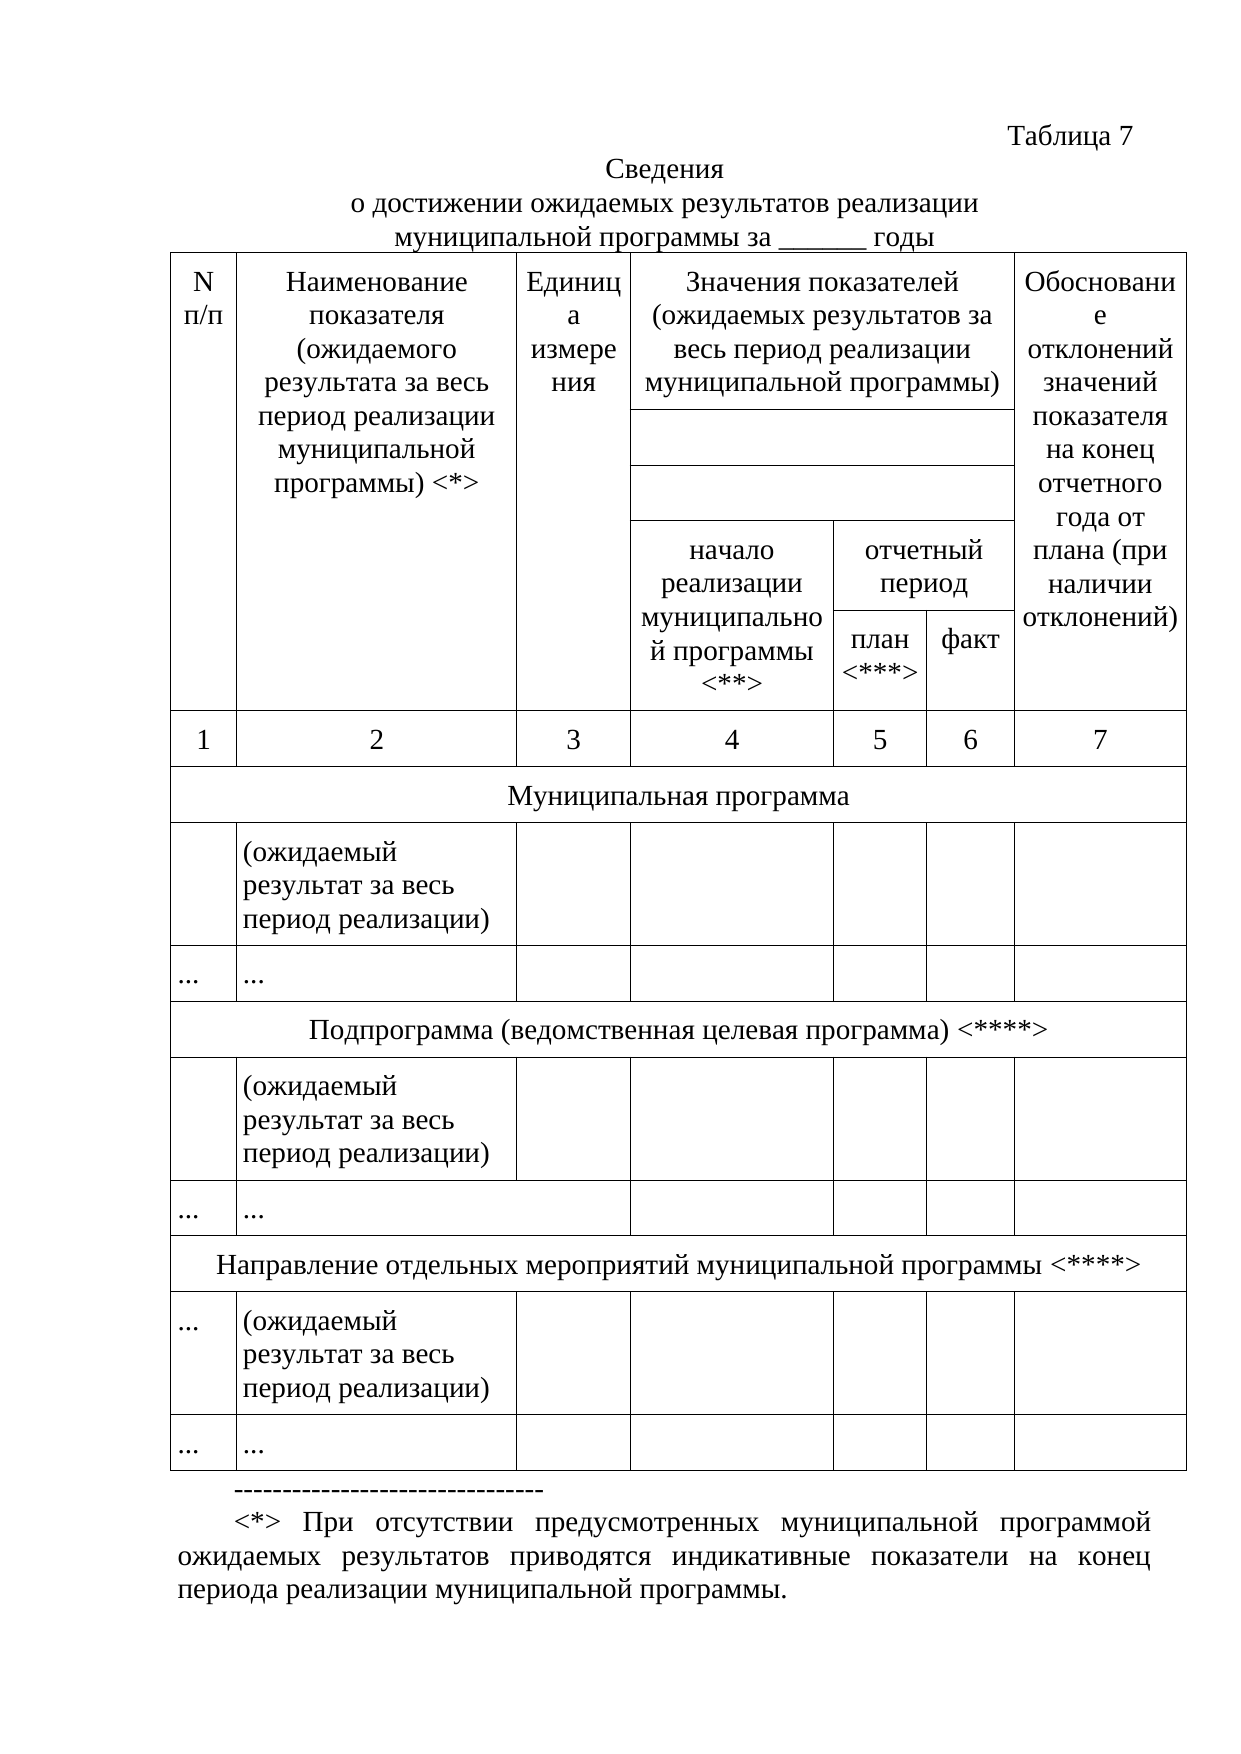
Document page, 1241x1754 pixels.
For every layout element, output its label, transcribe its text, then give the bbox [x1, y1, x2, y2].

table_cell [834, 1058, 926, 1179]
table_header Единица измерения [517, 253, 630, 710]
table_cell [834, 1415, 926, 1470]
text Таблица 7 [915, 118, 1152, 152]
text муниципальной программы за ______ годы [177, 219, 1152, 252]
table_cell 3 [517, 711, 630, 766]
table_header Наименование показателя (ожидаемого результата за весь период реализации муниципальной программы) <*> [237, 253, 516, 710]
table_cell Подпрограмма (ведомственная целевая программа) <****> [171, 1002, 1186, 1057]
table_cell 6 [927, 711, 1014, 766]
table_cell ... [171, 946, 236, 1001]
table_cell Муниципальная программа [171, 767, 1186, 822]
table_cell [631, 1181, 833, 1235]
table_cell начало реализации муниципальной программы <**> [631, 521, 833, 710]
table_cell [1015, 1415, 1186, 1470]
table_cell [1015, 1292, 1186, 1414]
table_cell [631, 410, 1014, 464]
table_cell [517, 1058, 630, 1179]
table_cell [631, 1058, 833, 1179]
table_cell [517, 946, 630, 1001]
table_cell [631, 823, 833, 945]
table_header Значения показателей (ожидаемых результатов за весь период реализации муниципальной программы) [631, 253, 1014, 409]
table_cell [631, 946, 833, 1001]
table_cell ... [237, 1415, 516, 1470]
table_cell (ожидаемый результат за весь период реализации) [237, 823, 516, 945]
table_cell [927, 1415, 1014, 1470]
text о достижении ожидаемых результатов реализации [177, 185, 1152, 219]
table_cell [834, 1292, 926, 1414]
table_cell ... [171, 1415, 236, 1470]
table_cell [927, 946, 1014, 1001]
table_cell отчетный период [834, 521, 1014, 610]
table_cell 1 [171, 711, 236, 766]
table_cell 4 [631, 711, 833, 766]
table_cell [1015, 1058, 1186, 1179]
table_cell [834, 946, 926, 1001]
table_cell [517, 823, 630, 945]
table_cell [1015, 946, 1186, 1001]
table_cell (ожидаемый результат за весь период реализации) [237, 1058, 516, 1179]
table_cell ... [171, 1292, 236, 1414]
table_cell [927, 823, 1014, 945]
table_cell [171, 823, 236, 945]
table_cell [631, 1415, 833, 1470]
table_cell 7 [1015, 711, 1186, 766]
table_cell [1015, 1181, 1186, 1235]
table_cell [834, 1181, 926, 1235]
table_cell [517, 1415, 630, 1470]
table_cell план <***> [834, 611, 926, 710]
table_cell 5 [834, 711, 926, 766]
table_header N п/п [171, 253, 236, 710]
text <*> При отсутствии предусмотренных муниципальной программой ожидаемых результатов приводятся индикативные показатели на конец периода реализации муниципальной программы. [177, 1504, 1152, 1605]
table_cell ... [237, 1181, 630, 1235]
table_cell ... [171, 1181, 236, 1235]
table_cell [517, 1292, 630, 1414]
table_header Обоснование отклонений значений показателя на конец отчетного года от плана (при наличии отклонений) [1015, 253, 1186, 710]
table_cell [631, 466, 1014, 520]
table_cell [927, 1292, 1014, 1414]
table_cell 2 [237, 711, 516, 766]
table_cell [834, 823, 926, 945]
table_cell (ожидаемый результат за весь период реализации) [237, 1292, 516, 1414]
table_cell [927, 1058, 1014, 1179]
table_cell Направление отдельных мероприятий муниципальной программы <****> [171, 1236, 1186, 1291]
table_cell [1015, 823, 1186, 945]
table_cell [171, 1058, 236, 1179]
table_cell [927, 1181, 1014, 1235]
text -------------------------------- [177, 1471, 1152, 1504]
table_cell [631, 1292, 833, 1414]
table_cell факт [927, 611, 1014, 710]
table_cell ... [237, 946, 516, 1001]
text Сведения [177, 152, 1152, 185]
